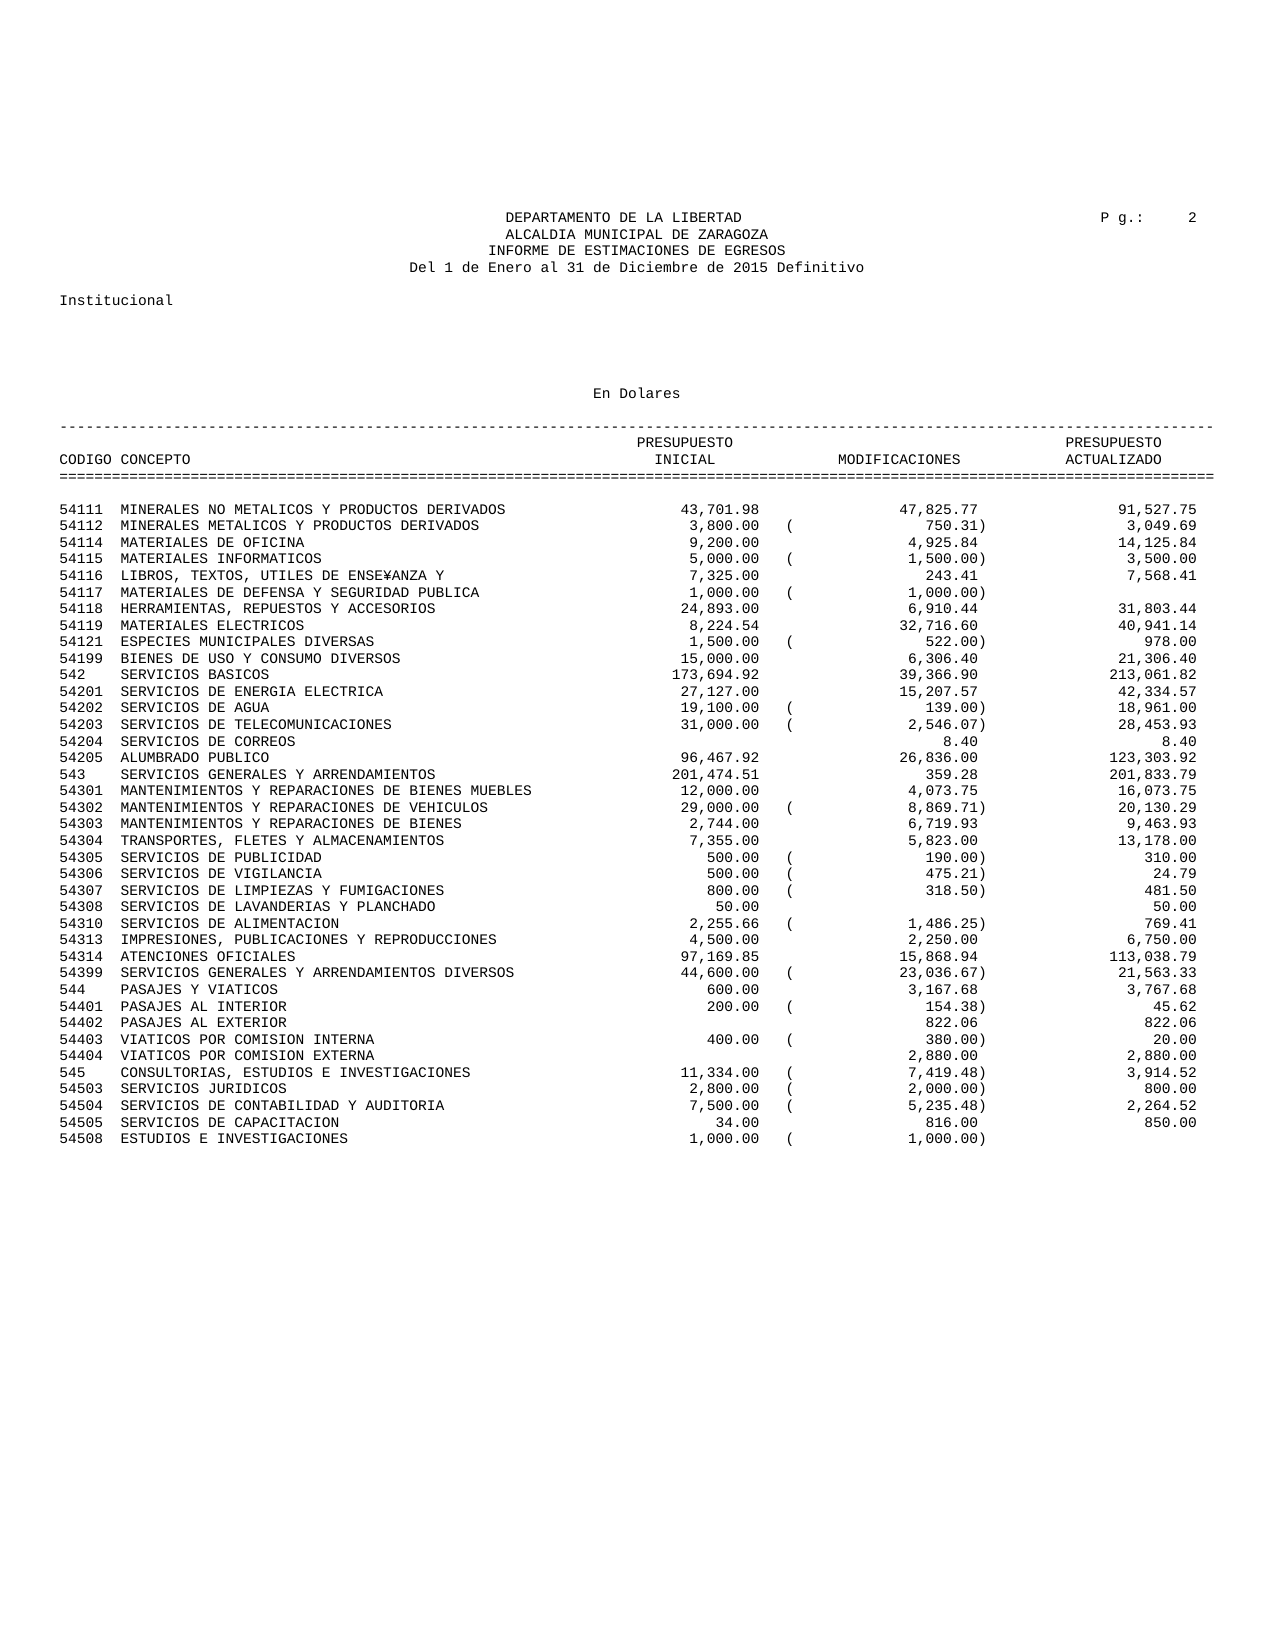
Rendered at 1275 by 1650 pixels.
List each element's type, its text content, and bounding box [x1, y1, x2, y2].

text 54306 SERVICIOS DE VIGILANCIA 500.00 ( 475.21) 24.79 [59, 866, 1226, 883]
text 543 SERVICIOS GENERALES Y ARRENDAMIENTOS 201,474.51 359.28 201,833.79 [59, 767, 1226, 783]
text 54404 VIATICOS POR COMISION EXTERNA 2,880.00 2,880.00 [59, 1048, 1226, 1065]
text 54305 SERVICIOS DE PUBLICIDAD 500.00 ( 190.00) 310.00 [59, 850, 1226, 866]
text 54503 SERVICIOS JURIDICOS 2,800.00 ( 2,000.00) 800.00 [59, 1082, 1226, 1098]
text 54204 SERVICIOS DE CORREOS 8.40 8.40 [59, 734, 1226, 750]
text 54401 PASAJES AL INTERIOR 200.00 ( 154.38) 45.62 [59, 999, 1226, 1015]
text ------------------------------------------------------------------------------------------------------------------------------------ [59, 419, 1226, 436]
text Institucional [59, 293, 1226, 310]
text 54314 ATENCIONES OFICIALES 97,169.85 15,868.94 113,038.79 [59, 949, 1226, 966]
text 54115 MATERIALES INFORMATICOS 5,000.00 ( 1,500.00) 3,500.00 [59, 552, 1226, 568]
text DEPARTAMENTO DE LA LIBERTAD P g.: 2 [59, 211, 1226, 227]
text ==================================================================================================================================== [59, 469, 1226, 485]
text 54202 SERVICIOS DE AGUA 19,100.00 ( 139.00) 18,961.00 [59, 701, 1226, 717]
text En Dolares [59, 386, 1226, 403]
text 54111 MINERALES NO METALICOS Y PRODUCTOS DERIVADOS 43,701.98 47,825.77 91,527.75 [59, 502, 1226, 518]
text 54304 TRANSPORTES, FLETES Y ALMACENAMIENTOS 7,355.00 5,823.00 13,178.00 [59, 833, 1226, 850]
text 54114 MATERIALES DE OFICINA 9,200.00 4,925.84 14,125.84 [59, 535, 1226, 552]
text 54301 MANTENIMIENTOS Y REPARACIONES DE BIENES MUEBLES 12,000.00 4,073.75 16,073.75 [59, 783, 1226, 800]
text 54203 SERVICIOS DE TELECOMUNICACIONES 31,000.00 ( 2,546.07) 28,453.93 [59, 717, 1226, 734]
text 54116 LIBROS, TEXTOS, UTILES DE ENSE¥ANZA Y 7,325.00 243.41 7,568.41 [59, 568, 1226, 585]
text 54313 IMPRESIONES, PUBLICACIONES Y REPRODUCCIONES 4,500.00 2,250.00 6,750.00 [59, 933, 1226, 949]
text 54307 SERVICIOS DE LIMPIEZAS Y FUMIGACIONES 800.00 ( 318.50) 481.50 [59, 883, 1226, 899]
text Del 1 de Enero al 31 de Diciembre de 2015 Definitivo [59, 260, 1226, 277]
text 54205 ALUMBRADO PUBLICO 96,467.92 26,836.00 123,303.92 [59, 750, 1226, 767]
text 54303 MANTENIMIENTOS Y REPARACIONES DE BIENES 2,744.00 6,719.93 9,463.93 [59, 817, 1226, 833]
text CODIGO CONCEPTO INICIAL MODIFICACIONES ACTUALIZADO [59, 452, 1226, 469]
text 544 PASAJES Y VIATICOS 600.00 3,167.68 3,767.68 [59, 982, 1226, 999]
text 54199 BIENES DE USO Y CONSUMO DIVERSOS 15,000.00 6,306.40 21,306.40 [59, 651, 1226, 668]
text 54119 MATERIALES ELECTRICOS 8,224.54 32,716.60 40,941.14 [59, 618, 1226, 634]
text 54201 SERVICIOS DE ENERGIA ELECTRICA 27,127.00 15,207.57 42,334.57 [59, 684, 1226, 701]
text 54504 SERVICIOS DE CONTABILIDAD Y AUDITORIA 7,500.00 ( 5,235.48) 2,264.52 [59, 1098, 1226, 1115]
text 54403 VIATICOS POR COMISION INTERNA 400.00 ( 380.00) 20.00 [59, 1032, 1226, 1048]
text 54302 MANTENIMIENTOS Y REPARACIONES DE VEHICULOS 29,000.00 ( 8,869.71) 20,130.29 [59, 800, 1226, 817]
text 54112 MINERALES METALICOS Y PRODUCTOS DERIVADOS 3,800.00 ( 750.31) 3,049.69 [59, 518, 1226, 535]
text INFORME DE ESTIMACIONES DE EGRESOS [59, 244, 1226, 260]
text 54505 SERVICIOS DE CAPACITACION 34.00 816.00 850.00 [59, 1115, 1226, 1131]
text 542 SERVICIOS BASICOS 173,694.92 39,366.90 213,061.82 [59, 668, 1226, 684]
text 54402 PASAJES AL EXTERIOR 822.06 822.06 [59, 1015, 1226, 1032]
text 54118 HERRAMIENTAS, REPUESTOS Y ACCESORIOS 24,893.00 6,910.44 31,803.44 [59, 601, 1226, 618]
text 545 CONSULTORIAS, ESTUDIOS E INVESTIGACIONES 11,334.00 ( 7,419.48) 3,914.52 [59, 1065, 1226, 1082]
text 54399 SERVICIOS GENERALES Y ARRENDAMIENTOS DIVERSOS 44,600.00 ( 23,036.67) 21,563.33 [59, 966, 1226, 982]
text 54310 SERVICIOS DE ALIMENTACION 2,255.66 ( 1,486.25) 769.41 [59, 916, 1226, 933]
text ALCALDIA MUNICIPAL DE ZARAGOZA [59, 227, 1226, 244]
text 54508 ESTUDIOS E INVESTIGACIONES 1,000.00 ( 1,000.00) [59, 1131, 1226, 1148]
text PRESUPUESTO PRESUPUESTO [59, 436, 1226, 452]
text 54308 SERVICIOS DE LAVANDERIAS Y PLANCHADO 50.00 50.00 [59, 899, 1226, 916]
text 54121 ESPECIES MUNICIPALES DIVERSAS 1,500.00 ( 522.00) 978.00 [59, 634, 1226, 651]
text 54117 MATERIALES DE DEFENSA Y SEGURIDAD PUBLICA 1,000.00 ( 1,000.00) [59, 585, 1226, 601]
